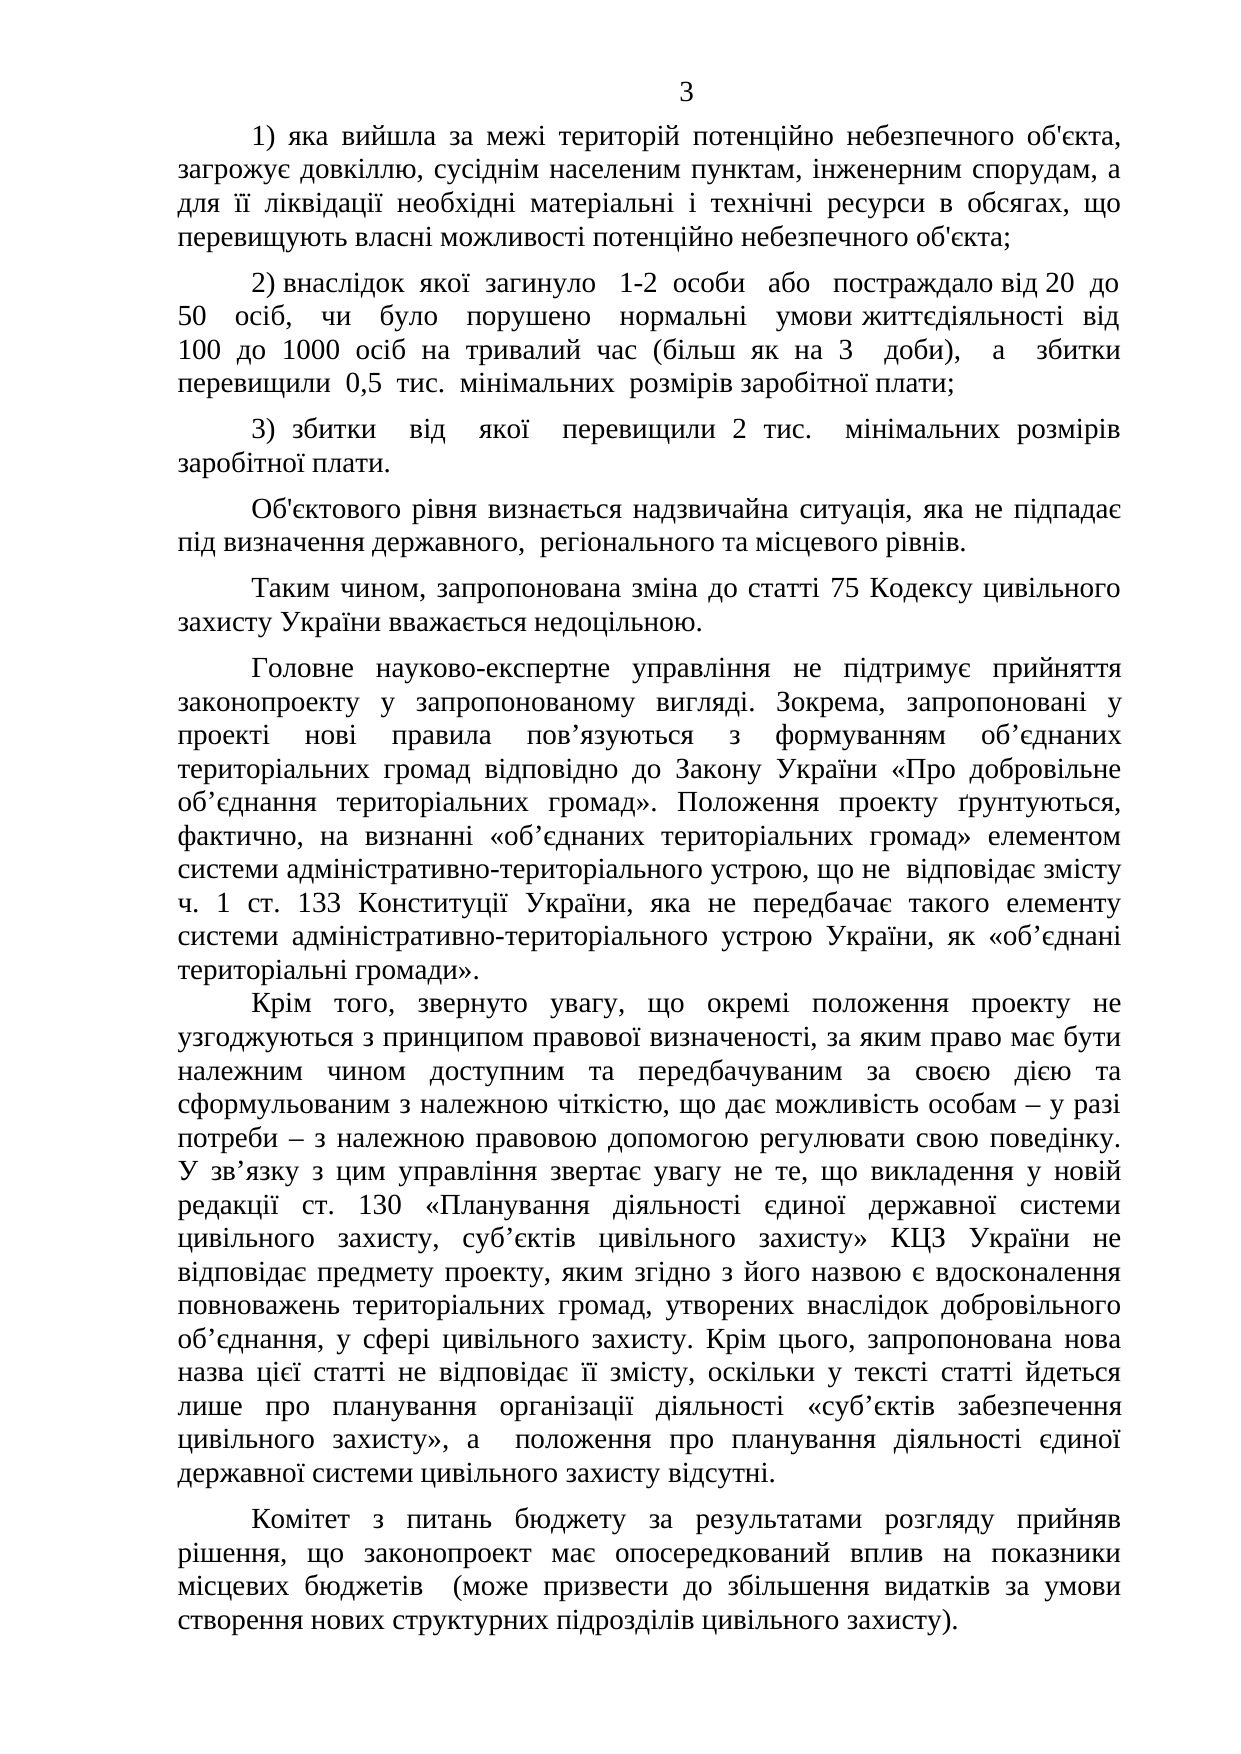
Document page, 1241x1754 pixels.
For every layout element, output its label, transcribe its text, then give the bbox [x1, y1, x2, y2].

text 3) збитки від якої перевищили 2 тис. мінімальних розмірів заробітної плати. [177, 411, 1122, 478]
text Таким чином, запропонована зміна до статті 75 Кодексу цивільного захисту України вважається недоцільною. [177, 571, 1122, 638]
text Крім того, звернуто увагу, що окремі положення проекту не узгоджуються з принципом правової визначеності, за яким право має бути належним чином доступним та передбачуваним за своєю дією та сформульованим з належною чіткістю, що дає можливість особам – у разі потреби – з належною правовою допомогою регулювати свою поведінку. У зв’язку з цим управління звертає увагу не те, що викладення у новій редакції ст. 130 «Планування діяльності єдиної державної системи цивільного захисту, суб’єктів цивільного захисту» КЦЗ України не відповідає предмету проекту, яким згідно з його назвою є вдосконалення повноважень територіальних громад, утворених внаслідок добровільного об’єднання, у сфері цивільного захисту. Крім цього, запропонована нова назва цієї статті не відповідає її змісту, оскільки у тексті статті йдеться лише про планування організації діяльності «суб’єктів забезпечення цивільного захисту», а положення про планування діяльності єдиної державної системи цивільного захисту відсутні. [177, 986, 1122, 1489]
text 2) внаслідок якої загинуло 1-2 особи або постраждало від 20 до 50 осіб, чи було порушено нормальні умови життєдіяльності від 100 до 1000 осіб на тривалий час (більш як на 3 доби), а збитки перевищили 0,5 тис. мінімальних розмірів заробітної плати; [177, 265, 1122, 399]
text Об'єктового рівня визнається надзвичайна ситуація, яка не підпадає під визначення державного, регіонального та місцевого рівнів. [177, 491, 1122, 558]
text 1) яка вийшла за межі територій потенційно небезпечного об'єкта, загрожує довкіллю, сусіднім населеним пунктам, інженерним спорудам, а для її ліквідації необхідні матеріальні і технічні ресурси в обсягах, що перевищують власні можливості потенційно небезпечного об'єкта; [177, 118, 1122, 252]
text Головне науково-експертне управління не підтримує прийняття законопроекту у запропонованому вигляді. Зокрема, запропоновані у проекті нові правила пов’язуються з формуванням об’єднаних територіальних громад відповідно до Закону України «Про добровільне об’єднання територіальних громад». Положення проекту ґрунтуються, фактично, на визнанні «об’єднаних територіальних громад» елементом системи адміністративно-територіального устрою, що не відповідає змісту ч. 1 ст. 133 Конституції України, яка не передбачає такого елементу системи адміністративно-територіального устрою України, як «об’єднані територіальні громади». [177, 650, 1122, 986]
subtitle Комітет з питань бюджету за результатами розгляду прийняв рішення, що законопроект має опосередкований вплив на показники місцевих бюджетів (може призвести до збільшення видатків за умови створення нових структурних підрозділів цивільного захисту). [177, 1501, 1122, 1635]
